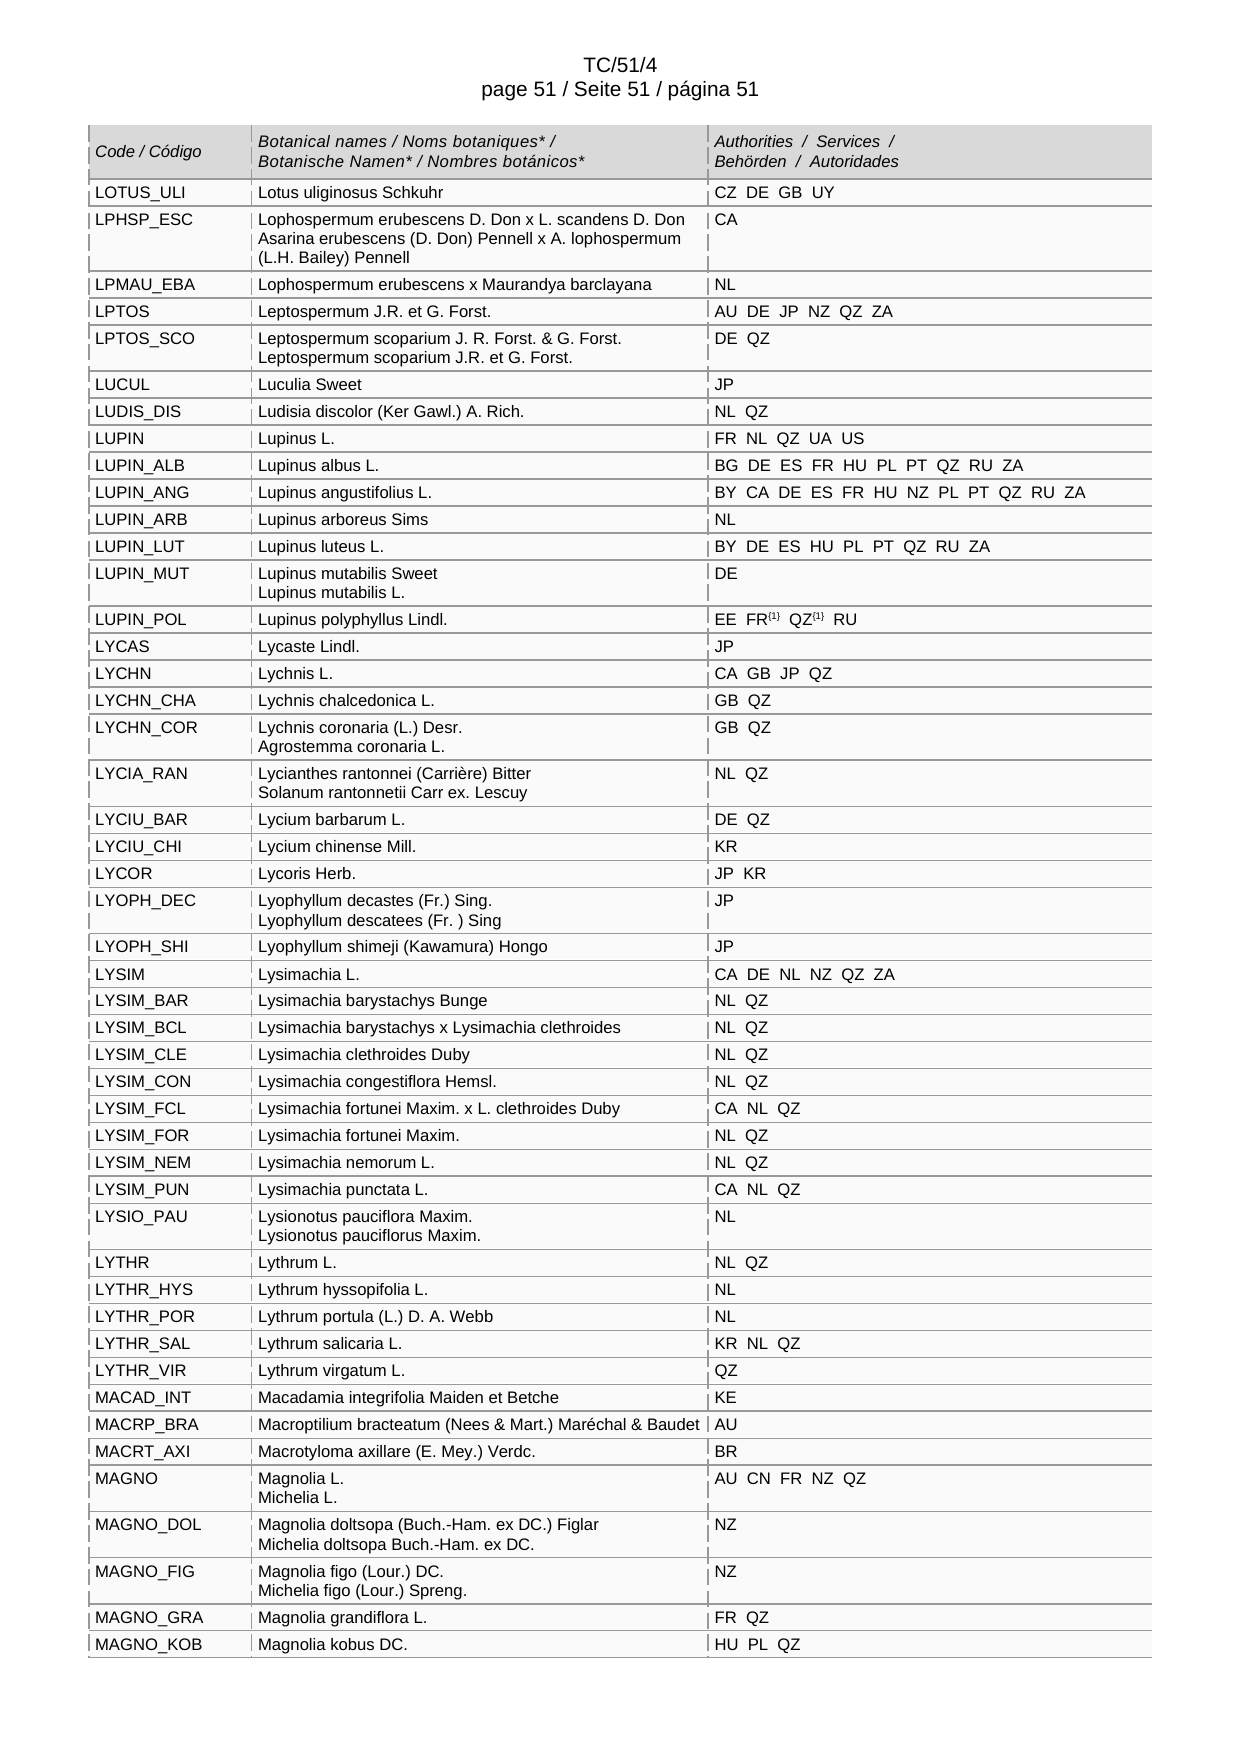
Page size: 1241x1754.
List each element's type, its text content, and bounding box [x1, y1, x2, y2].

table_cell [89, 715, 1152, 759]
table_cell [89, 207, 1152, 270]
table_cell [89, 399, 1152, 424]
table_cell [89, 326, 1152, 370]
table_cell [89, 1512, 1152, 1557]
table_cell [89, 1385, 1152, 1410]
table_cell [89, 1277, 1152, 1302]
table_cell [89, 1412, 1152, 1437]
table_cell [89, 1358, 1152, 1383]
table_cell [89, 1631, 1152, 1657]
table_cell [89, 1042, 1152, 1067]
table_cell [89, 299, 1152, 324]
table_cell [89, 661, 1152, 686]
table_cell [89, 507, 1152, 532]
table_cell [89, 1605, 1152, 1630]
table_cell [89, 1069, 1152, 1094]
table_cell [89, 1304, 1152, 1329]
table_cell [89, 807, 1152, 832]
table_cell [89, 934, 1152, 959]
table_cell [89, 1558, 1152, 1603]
table_header Botanical names / Noms botaniques* / Botanische Namen* / Nombres botánicos* [252, 125, 708, 178]
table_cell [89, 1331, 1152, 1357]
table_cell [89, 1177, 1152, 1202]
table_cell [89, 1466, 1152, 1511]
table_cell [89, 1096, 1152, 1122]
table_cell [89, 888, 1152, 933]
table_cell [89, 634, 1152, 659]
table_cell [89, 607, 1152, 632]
table_header Authorities / Services / Behörden / Autoridades [708, 125, 1152, 178]
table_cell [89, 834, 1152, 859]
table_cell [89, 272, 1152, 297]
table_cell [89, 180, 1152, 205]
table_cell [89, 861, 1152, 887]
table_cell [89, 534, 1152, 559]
table_header Code / Código [89, 125, 252, 178]
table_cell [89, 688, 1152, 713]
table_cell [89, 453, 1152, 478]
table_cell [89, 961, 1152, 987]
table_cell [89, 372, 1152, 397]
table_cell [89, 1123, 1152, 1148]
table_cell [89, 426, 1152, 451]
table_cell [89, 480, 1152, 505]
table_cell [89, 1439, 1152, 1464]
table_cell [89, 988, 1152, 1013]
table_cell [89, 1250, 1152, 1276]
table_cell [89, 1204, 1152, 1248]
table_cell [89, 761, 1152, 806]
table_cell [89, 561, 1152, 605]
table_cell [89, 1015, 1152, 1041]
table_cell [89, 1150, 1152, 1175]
